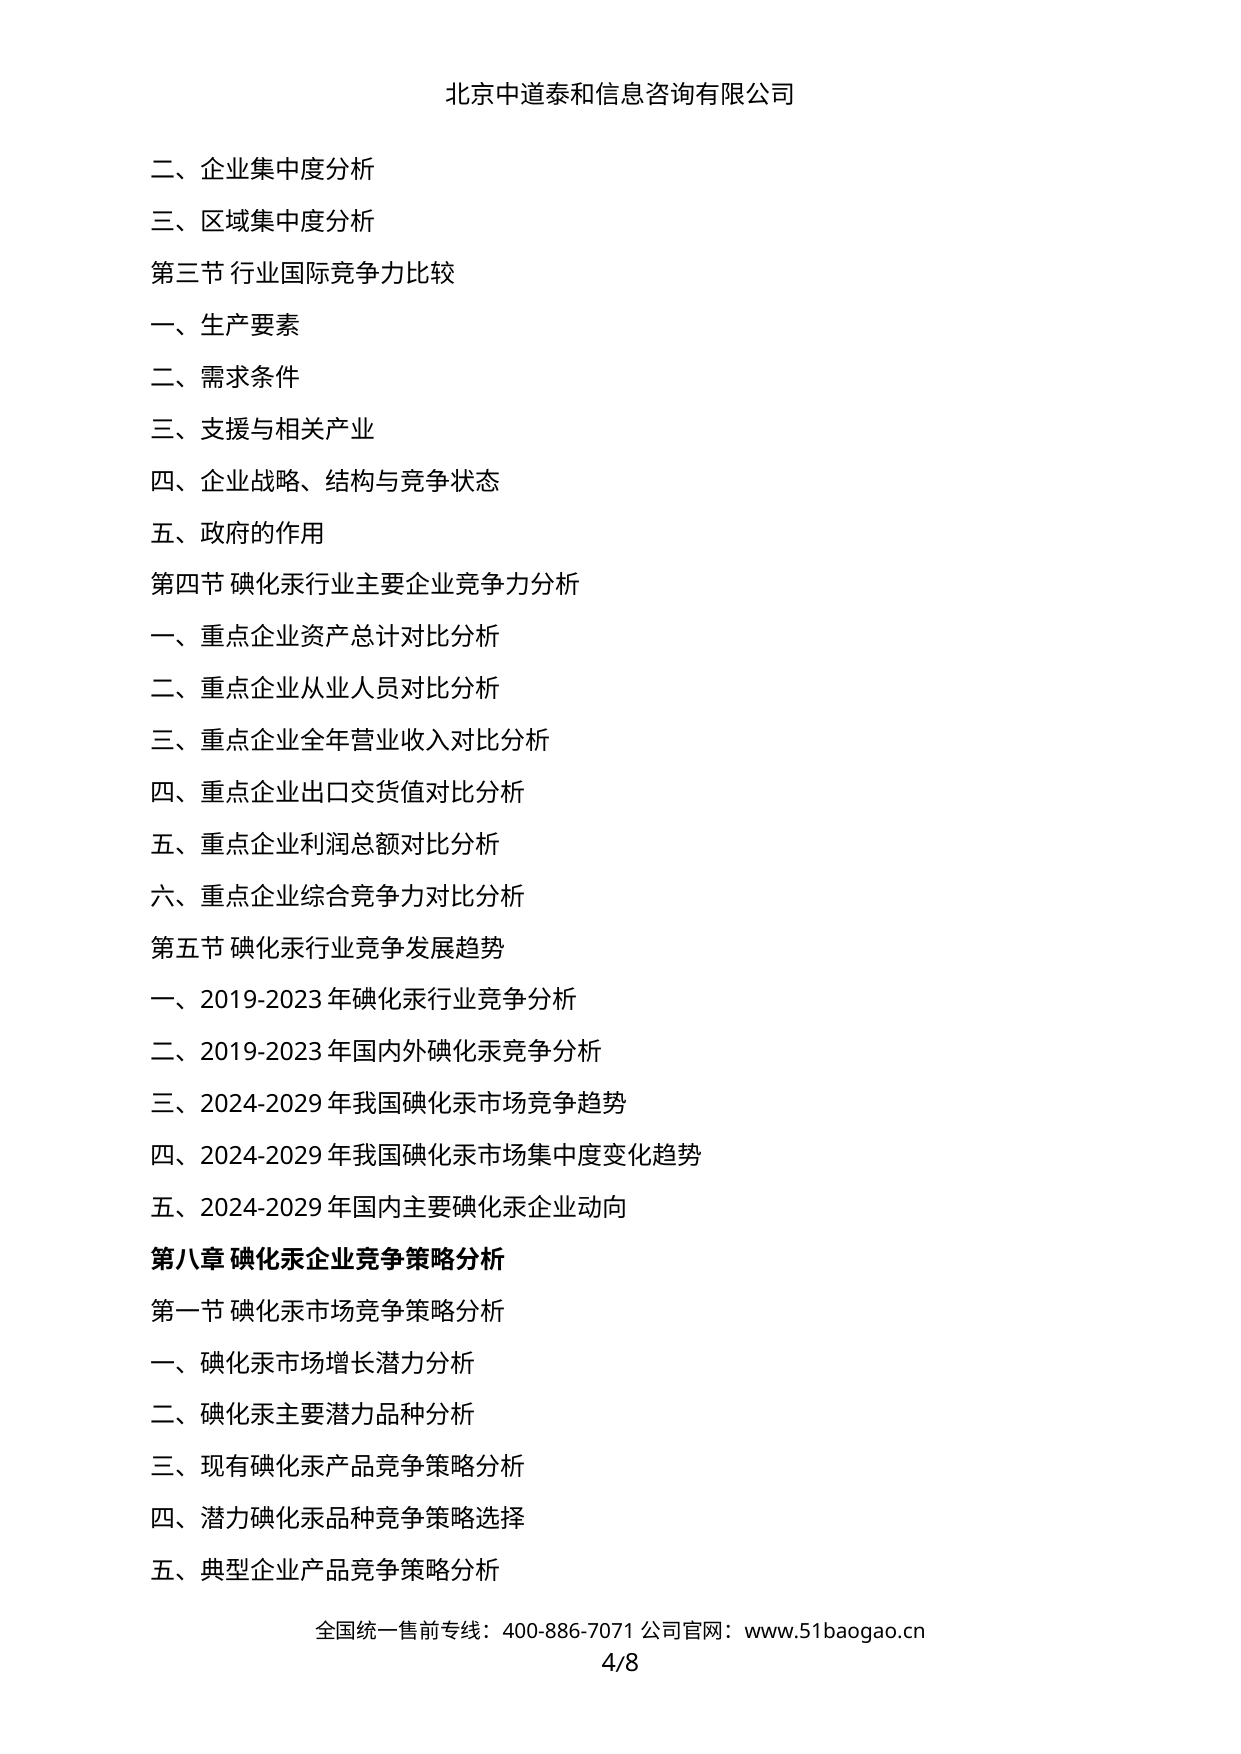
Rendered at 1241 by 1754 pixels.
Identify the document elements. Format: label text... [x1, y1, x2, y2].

text 一、生产要素 [150, 306, 1090, 342]
text 五、重点企业利润总额对比分析 [150, 824, 1090, 861]
text 四、2024-2029年我国碘化汞市场集中度变化趋势 [150, 1136, 1090, 1172]
text 第八章 碘化汞企业竞争策略分析 [150, 1239, 1090, 1276]
text 五、政府的作用 [150, 513, 1090, 549]
text 三、重点企业全年营业收入对比分析 [150, 721, 1090, 757]
text 二、企业集中度分析 [150, 150, 1090, 186]
text 五、典型企业产品竞争策略分析 [150, 1551, 1090, 1587]
text 第五节 碘化汞行业竞争发展趋势 [150, 928, 1090, 964]
text 二、碘化汞主要潜力品种分析 [150, 1395, 1090, 1431]
text 六、重点企业综合竞争力对比分析 [150, 876, 1090, 912]
text 五、2024-2029年国内主要碘化汞企业动向 [150, 1187, 1090, 1224]
text 三、区域集中度分析 [150, 202, 1090, 238]
text 三、2024-2029年我国碘化汞市场竞争趋势 [150, 1084, 1090, 1120]
text 一、重点企业资产总计对比分析 [150, 617, 1090, 653]
text 一、碘化汞市场增长潜力分析 [150, 1343, 1090, 1379]
text 第三节 行业国际竞争力比较 [150, 254, 1090, 290]
text 四、重点企业出口交货值对比分析 [150, 772, 1090, 809]
text 二、重点企业从业人员对比分析 [150, 669, 1090, 705]
text 二、需求条件 [150, 357, 1090, 394]
text 第一节 碘化汞市场竞争策略分析 [150, 1291, 1090, 1327]
text 三、支援与相关产业 [150, 409, 1090, 446]
text 三、现有碘化汞产品竞争策略分析 [150, 1447, 1090, 1483]
text 四、企业战略、结构与竞争状态 [150, 461, 1090, 497]
text 四、潜力碘化汞品种竞争策略选择 [150, 1499, 1090, 1535]
text 第四节 碘化汞行业主要企业竞争力分析 [150, 565, 1090, 601]
text 一、2019-2023年碘化汞行业竞争分析 [150, 980, 1090, 1016]
text 二、2019-2023年国内外碘化汞竞争分析 [150, 1032, 1090, 1068]
